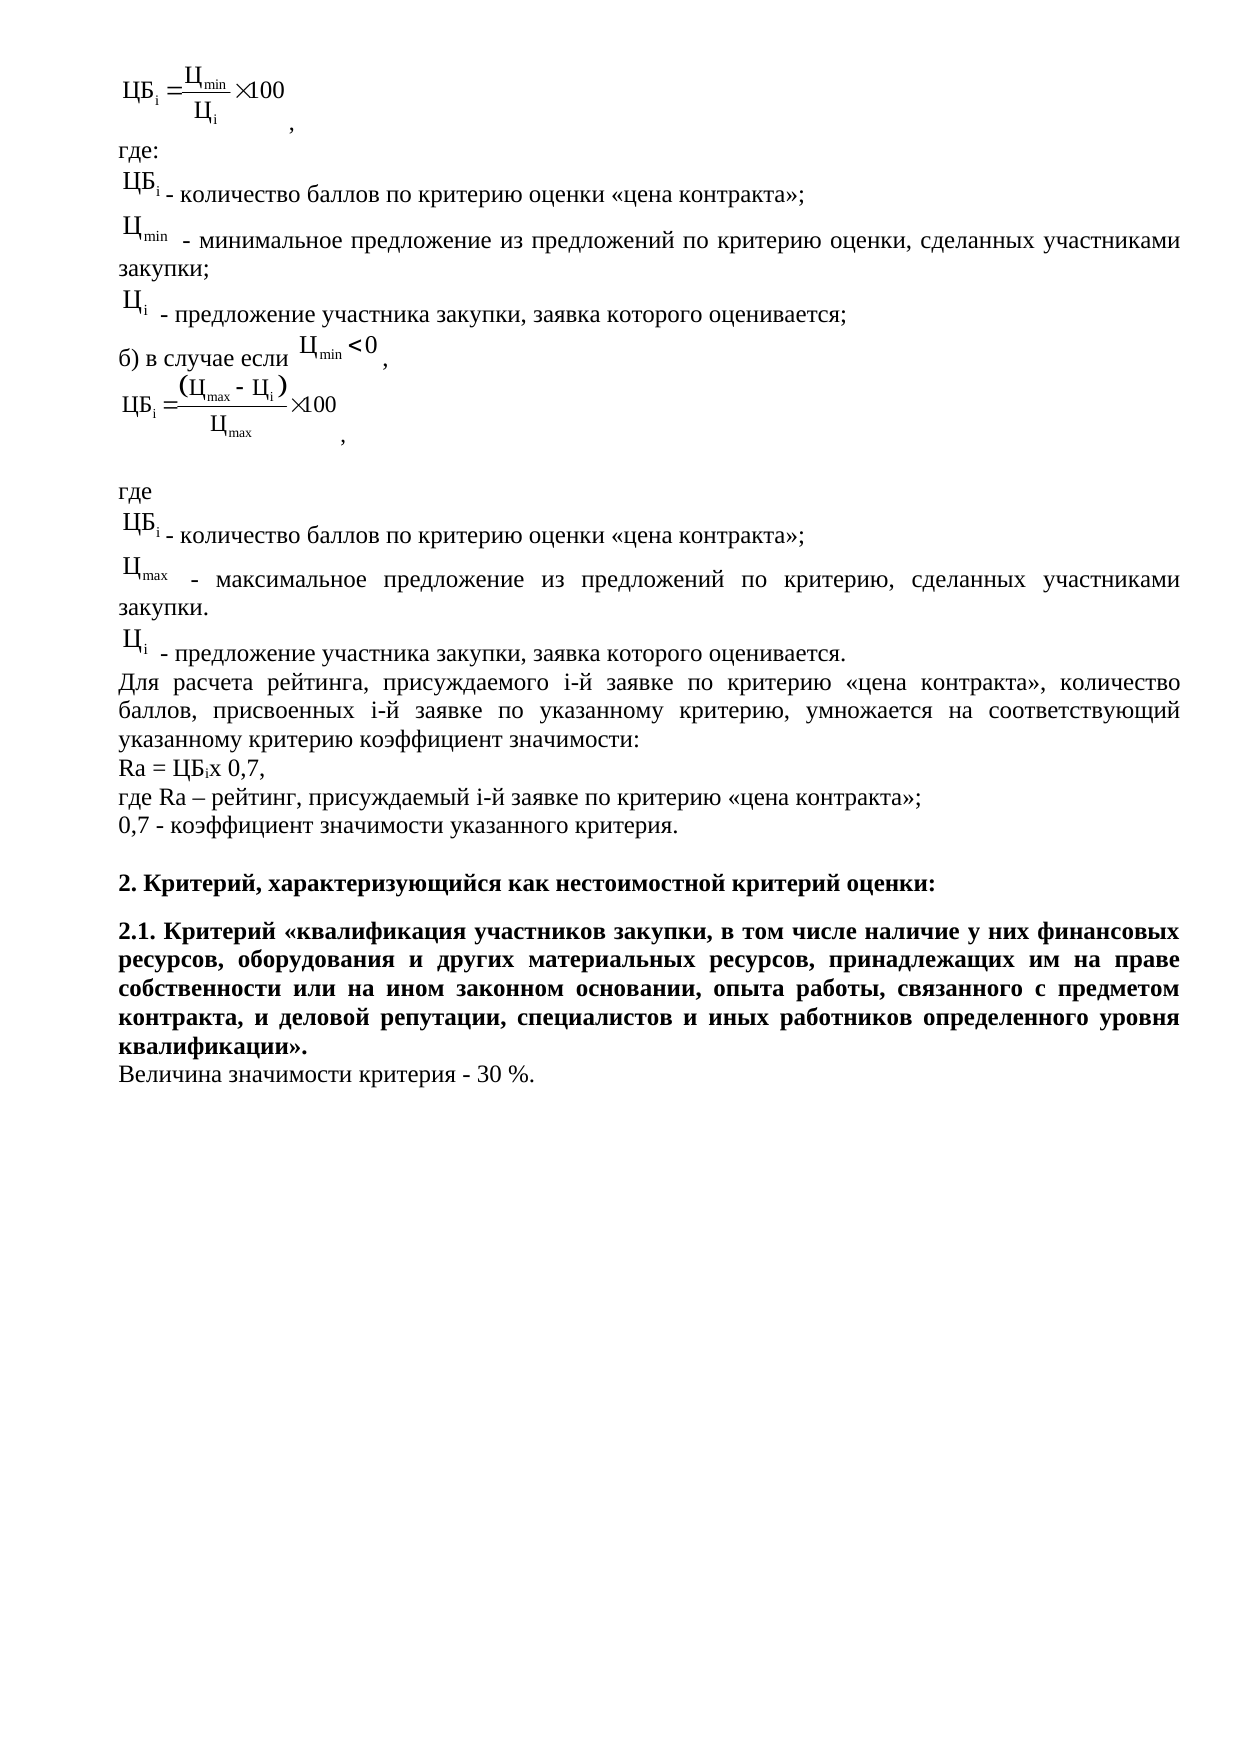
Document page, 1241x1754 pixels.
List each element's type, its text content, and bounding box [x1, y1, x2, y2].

list где Ra – рейтинг, присуждаемый i-й заявке по критерию «цена контракта»; [118, 782, 1181, 810]
list Для расчета рейтинга, присуждаемого i-й заявке по критерию «цена контракта», количество баллов, присвоенных i-й заявке по указанному критерию, умножается на соответствующий указанному критерию коэффициент значимости: [118, 667, 1181, 753]
list - количество баллов по критерию оценки «цена контракта»; [118, 164, 1181, 208]
list б) в случае если , [118, 328, 1181, 371]
list где [118, 476, 1181, 505]
list Ra = ЦБiх 0,7, [118, 753, 1181, 782]
list - минимальное предложение из предложений по критерию оценки, сделанных участниками закупки; [118, 208, 1181, 282]
list , [118, 371, 1181, 447]
list Величина значимости критерия - 30 %. [118, 1059, 1181, 1088]
list 2. Критерий, характеризующийся как нестоимостной критерий оценки: [118, 868, 1181, 897]
list , [118, 59, 1181, 135]
list - предложение участника закупки, заявка которого оценивается. [118, 621, 1181, 667]
list - максимальное предложение из предложений по критерию, сделанных участниками закупки. [118, 549, 1181, 621]
list где: [118, 135, 1181, 164]
list - количество баллов по критерию оценки «цена контракта»; [118, 505, 1181, 549]
list - предложение участника закупки, заявка которого оценивается; [118, 282, 1181, 328]
list 2.1. Критерий «квалификация участников закупки, в том числе наличие у них финансовых ресурсов, оборудования и других материальных ресурсов, принадлежащих им на праве собственности или на ином законном основании, опыта работы, связанного с предметом контракта, и деловой репутации, специалистов и иных работников определенного уровня квалификации». [118, 916, 1181, 1059]
list 0,7 - коэффициент значимости указанного критерия. [118, 810, 1181, 839]
